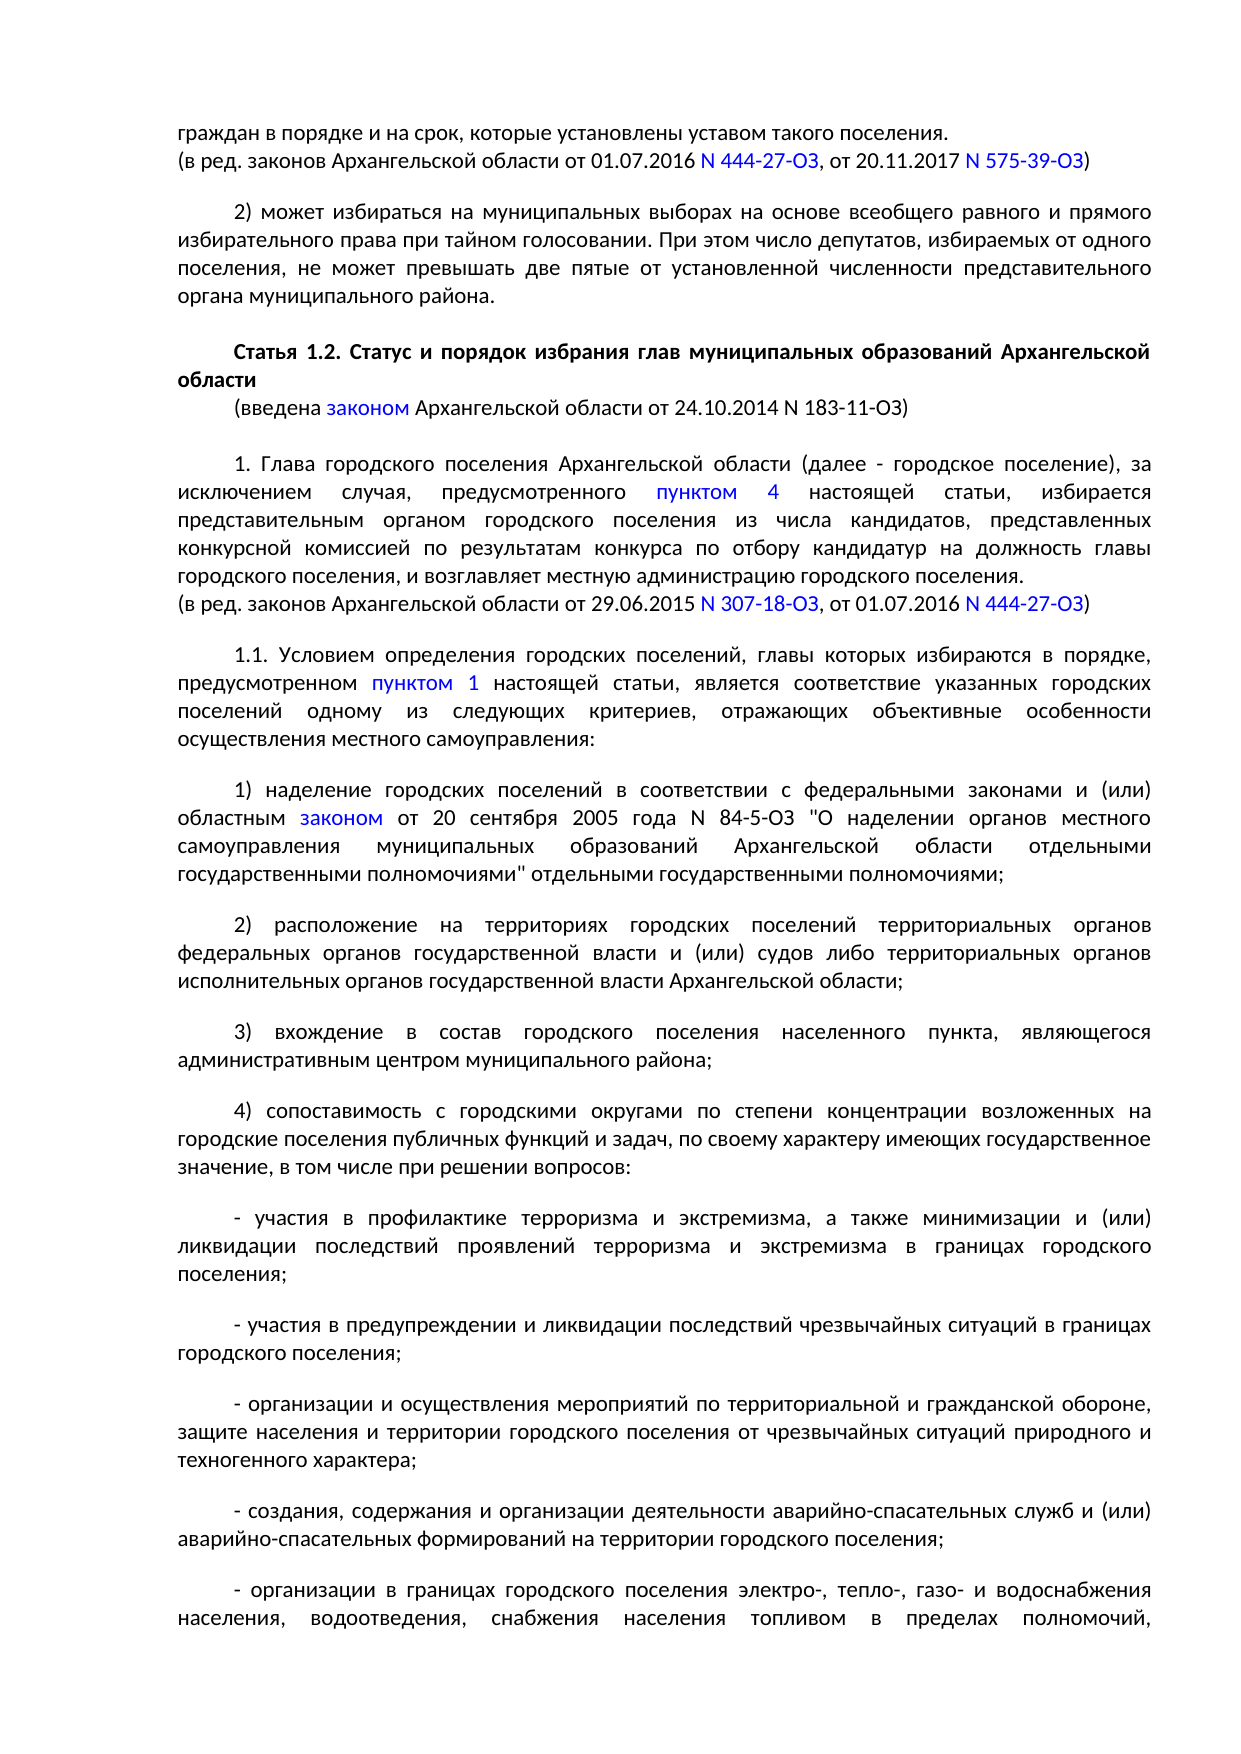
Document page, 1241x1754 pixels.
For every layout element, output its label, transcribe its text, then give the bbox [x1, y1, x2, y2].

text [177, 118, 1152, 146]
text 1) наделение городских поселений в соответствии с федеральными законами и (или) областным законом от 20 сентября 2005 года N 84-5-ОЗ "О наделении органов местного самоуправления муниципальных образований Архангельской области отдельными государственными полномочиями" отдельными государственными полномочиями; [177, 775, 1152, 887]
text (введена законом Архангельской области от 24.10.2014 N 183-11-ОЗ) [177, 393, 1152, 421]
text (в ред. законов Архангельской области от 01.07.2016 N 444-27-ОЗ, от 20.11.2017 N 575-39-ОЗ) [177, 146, 1152, 174]
text (в ред. законов Архангельской области от 29.06.2015 N 307-18-ОЗ, от 01.07.2016 N 444-27-ОЗ) [177, 589, 1152, 617]
text 1.1. Условием определения городских поселений, главы которых избираются в порядке, предусмотренном пунктом 1 настоящей статьи, является соответствие указанных городских поселений одному из следующих критериев, отражающих объективные особенности осуществления местного самоуправления: [177, 640, 1152, 752]
text 2) расположение на территориях городских поселений территориальных органов федеральных органов государственной власти и (или) судов либо территориальных органов исполнительных органов государственной власти Архангельской области; [177, 910, 1152, 994]
text - организации и осуществления мероприятий по территориальной и гражданской обороне, защите населения и территории городского поселения от чрезвычайных ситуаций природного и техногенного характера; [177, 1389, 1152, 1473]
text 4) сопоставимость с городскими округами по степени концентрации возложенных на городские поселения публичных функций и задач, по своему характеру имеющих государственное значение, в том числе при решении вопросов: [177, 1096, 1152, 1180]
text - участия в профилактике терроризма и экстремизма, а также минимизации и (или) ликвидации последствий проявлений терроризма и экстремизма в границах городского поселения; [177, 1203, 1152, 1287]
text 1. Глава городского поселения Архангельской области (далее - городское поселение), за исключением случая, предусмотренного пунктом 4 настоящей статьи, избирается представительным органом городского поселения из числа кандидатов, представленных конкурсной комиссией по результатам конкурса по отбору кандидатур на должность главы городского поселения, и возглавляет местную администрацию городского поселения. [177, 449, 1152, 589]
text 2) может избираться на муниципальных выборах на основе всеобщего равного и прямого избирательного права при тайном голосовании. При этом число депутатов, избираемых от одного поселения, не может превышать две пятые от установленной численности представительного органа муниципального района. [177, 197, 1152, 309]
text - участия в предупреждении и ликвидации последствий чрезвычайных ситуаций в границах городского поселения; [177, 1310, 1152, 1366]
title Статья 1.2. Статус и порядок избрания глав муниципальных образований Архангельской области [177, 337, 1152, 393]
text 3) вхождение в состав городского поселения населенного пункта, являющегося административным центром муниципального района; [177, 1017, 1152, 1073]
text - создания, содержания и организации деятельности аварийно-спасательных служб и (или) аварийно-спасательных формирований на территории городского поселения; [177, 1496, 1152, 1552]
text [177, 1575, 1152, 1631]
